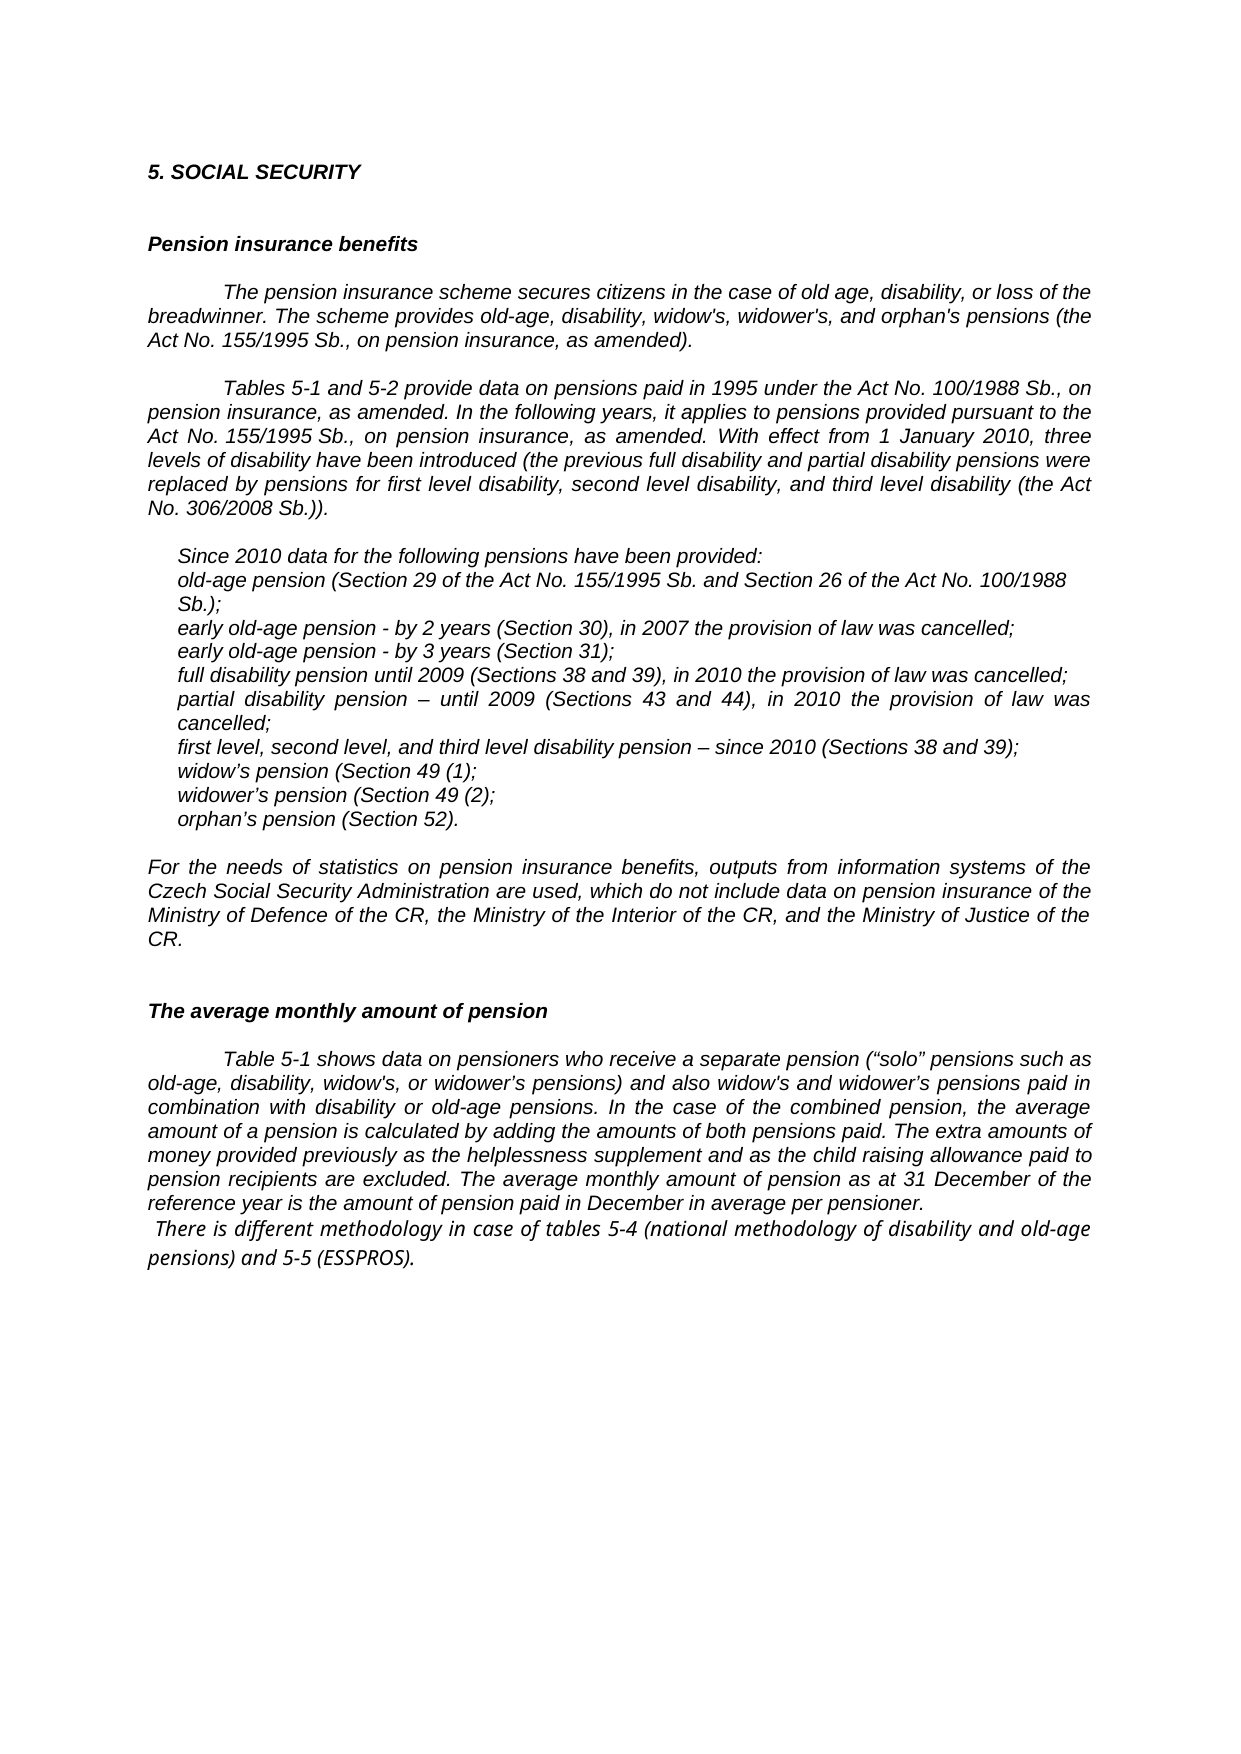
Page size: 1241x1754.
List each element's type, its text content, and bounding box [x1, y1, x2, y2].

text The average monthly amount of pension [148, 999, 1093, 1023]
text first level, second level, and third level disability pension – since 2010 (Sections 38 and 39); [177, 735, 1093, 759]
text There is different methodology in case of tables 5-4 (national methodology of disability and old-age pensions) and 5-5 (ESSPROS). [148, 1214, 1093, 1271]
text early old-age pension - by 3 years (Section 31); [177, 639, 1093, 663]
text Tables 5-1 and 5-2 provide data on pensions paid in 1995 under the Act No. 100/1988 Sb., on pension insurance, as amended. In the following years, it applies to pensions provided pursuant to the Act No. 155/1995 Sb., on pension insurance, as amended. With effect from 1 January 2010, three levels of disability have been introduced (the previous full disability and partial disability pensions were replaced by pensions for first level disability, second level disability, and third level disability (the Act No. 306/2008 Sb.)). [148, 376, 1093, 519]
text Since 2010 data for the following pensions have been provided: [177, 543, 1093, 567]
text full disability pension until 2009 (Sections 38 and 39), in 2010 the provision of law was cancelled; [177, 663, 1093, 687]
text Pension insurance benefits [148, 232, 1093, 256]
text 5. SOCIAL SECURITY [148, 160, 1093, 184]
text widow’s pension (Section 49 (1); [177, 759, 1093, 783]
text old-age pension (Section 29 of the Act No. 155/1995 Sb. and Section 26 of the Act No. 100/1988 Sb.); [177, 567, 1093, 615]
text widower’s pension (Section 49 (2); [177, 783, 1093, 807]
text Table 5-1 shows data on pensioners who receive a separate pension (“solo” pensions such as old-age, disability, widow's, or widower’s pensions) and also widow's and widower’s pensions paid in combination with disability or old-age pensions. In the case of the combined pension, the average amount of a pension is calculated by adding the amounts of both pensions paid. The extra amounts of money provided previously as the helplessness supplement and as the child raising allowance paid to pension recipients are excluded. The average monthly amount of pension as at 31 December of the reference year is the amount of pension paid in December in average per pensioner. [148, 1047, 1093, 1214]
text partial disability pension – until 2009 (Sections 43 and 44), in 2010 the provision of law was cancelled; [177, 687, 1093, 735]
text For the needs of statistics on pension insurance benefits, outputs from information systems of the Czech Social Security Administration are used, which do not include data on pension insurance of the Ministry of Defence of the CR, the Ministry of the Interior of the CR, and the Ministry of Justice of the CR. [148, 855, 1093, 951]
text orphan’s pension (Section 52). [177, 807, 1093, 831]
text The pension insurance scheme secures citizens in the case of old age, disability, or loss of the breadwinner. The scheme provides old-age, disability, widow's, widower's, and orphan's pensions (the Act No. 155/1995 Sb., on pension insurance, as amended). [148, 280, 1093, 352]
text early old-age pension - by 2 years (Section 30), in 2007 the provision of law was cancelled; [177, 615, 1093, 639]
